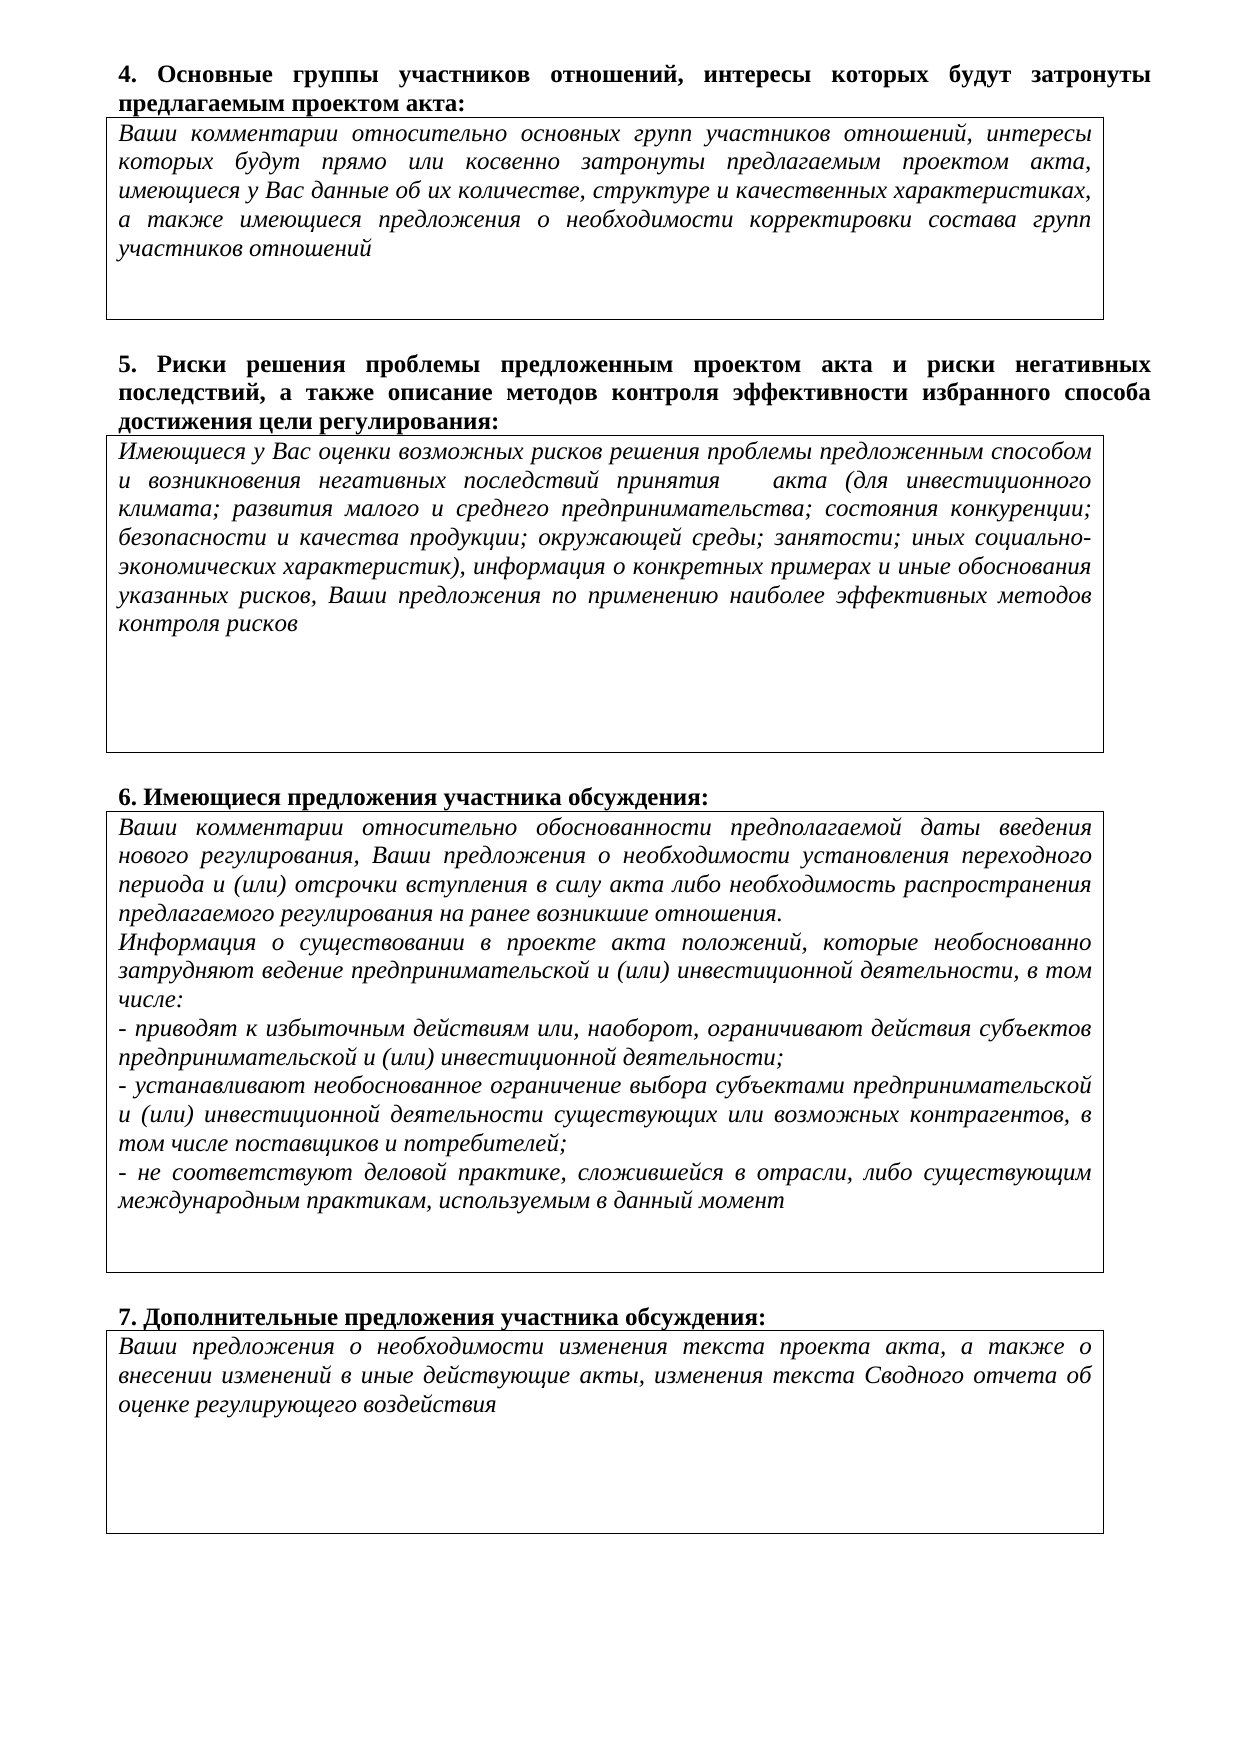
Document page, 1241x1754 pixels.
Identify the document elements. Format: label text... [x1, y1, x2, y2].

table_header Ваши комментарии относительно обоснованности предполагаемой даты введения нового регулирования, Ваши предложения о необходимости установления переходного периода и (или) отсрочки вступления в силу акта либо необходимость распространения предлагаемого регулирования на ранее возникшие отношения. Информация о существовании в проекте акта положений, которые необоснованно затрудняют ведение предпринимательской и (или) инвестиционной деятельности, в том числе: - приводят к избыточным действиям или, наоборот, ограничивают действия субъектов предпринимательской и (или) инвестиционной деятельности; - устанавливают необоснованное ограничение выбора субъектами предпринимательской и (или) инвестиционной деятельности существующих или возможных контрагентов, в том числе поставщиков и потребителей; - не соответствуют деловой практике, сложившейся в отрасли, либо существующим международным практикам, используемым в данный момент [107, 812, 1103, 1272]
table_header Имеющиеся у Вас оценки возможных рисков решения проблемы предложенным способом и возникновения негативных последствий принятия акта (для инвестиционного климата; развития малого и среднего предпринимательства; состояния конкуренции; безопасности и качества продукции; окружающей среды; занятости; иных социально-экономических характеристик), информация о конкретных примерах и иные обоснования указанных рисков, Ваши предложения по применению наиболее эффективных методов контроля рисков [107, 436, 1103, 752]
table_header Ваши предложения о необходимости изменения текста проекта акта, а также о внесении изменений в иные действующие акты, изменения текста Сводного отчета об оценке регулирующего воздействия [107, 1331, 1103, 1533]
text 4. Основные группы участников отношений, интересы которых будут затронуты предлагаемым проектом акта: [118, 59, 1152, 117]
text 6. Имеющиеся предложения участника обсуждения: [118, 782, 1152, 811]
text 7. Дополнительные предложения участника обсуждения: [118, 1302, 1152, 1330]
text 5. Риски решения проблемы предложенным проектом акта и риски негативных последствий, а также описание методов контроля эффективности избранного способа достижения цели регулирования: [118, 349, 1152, 435]
table_header Ваши комментарии относительно основных групп участников отношений, интересы которых будут прямо или косвенно затронуты предлагаемым проектом акта, имеющиеся у Вас данные об их количестве, структуре и качественных характеристиках, а также имеющиеся предложения о необходимости корректировки состава групп участников отношений [107, 118, 1103, 319]
